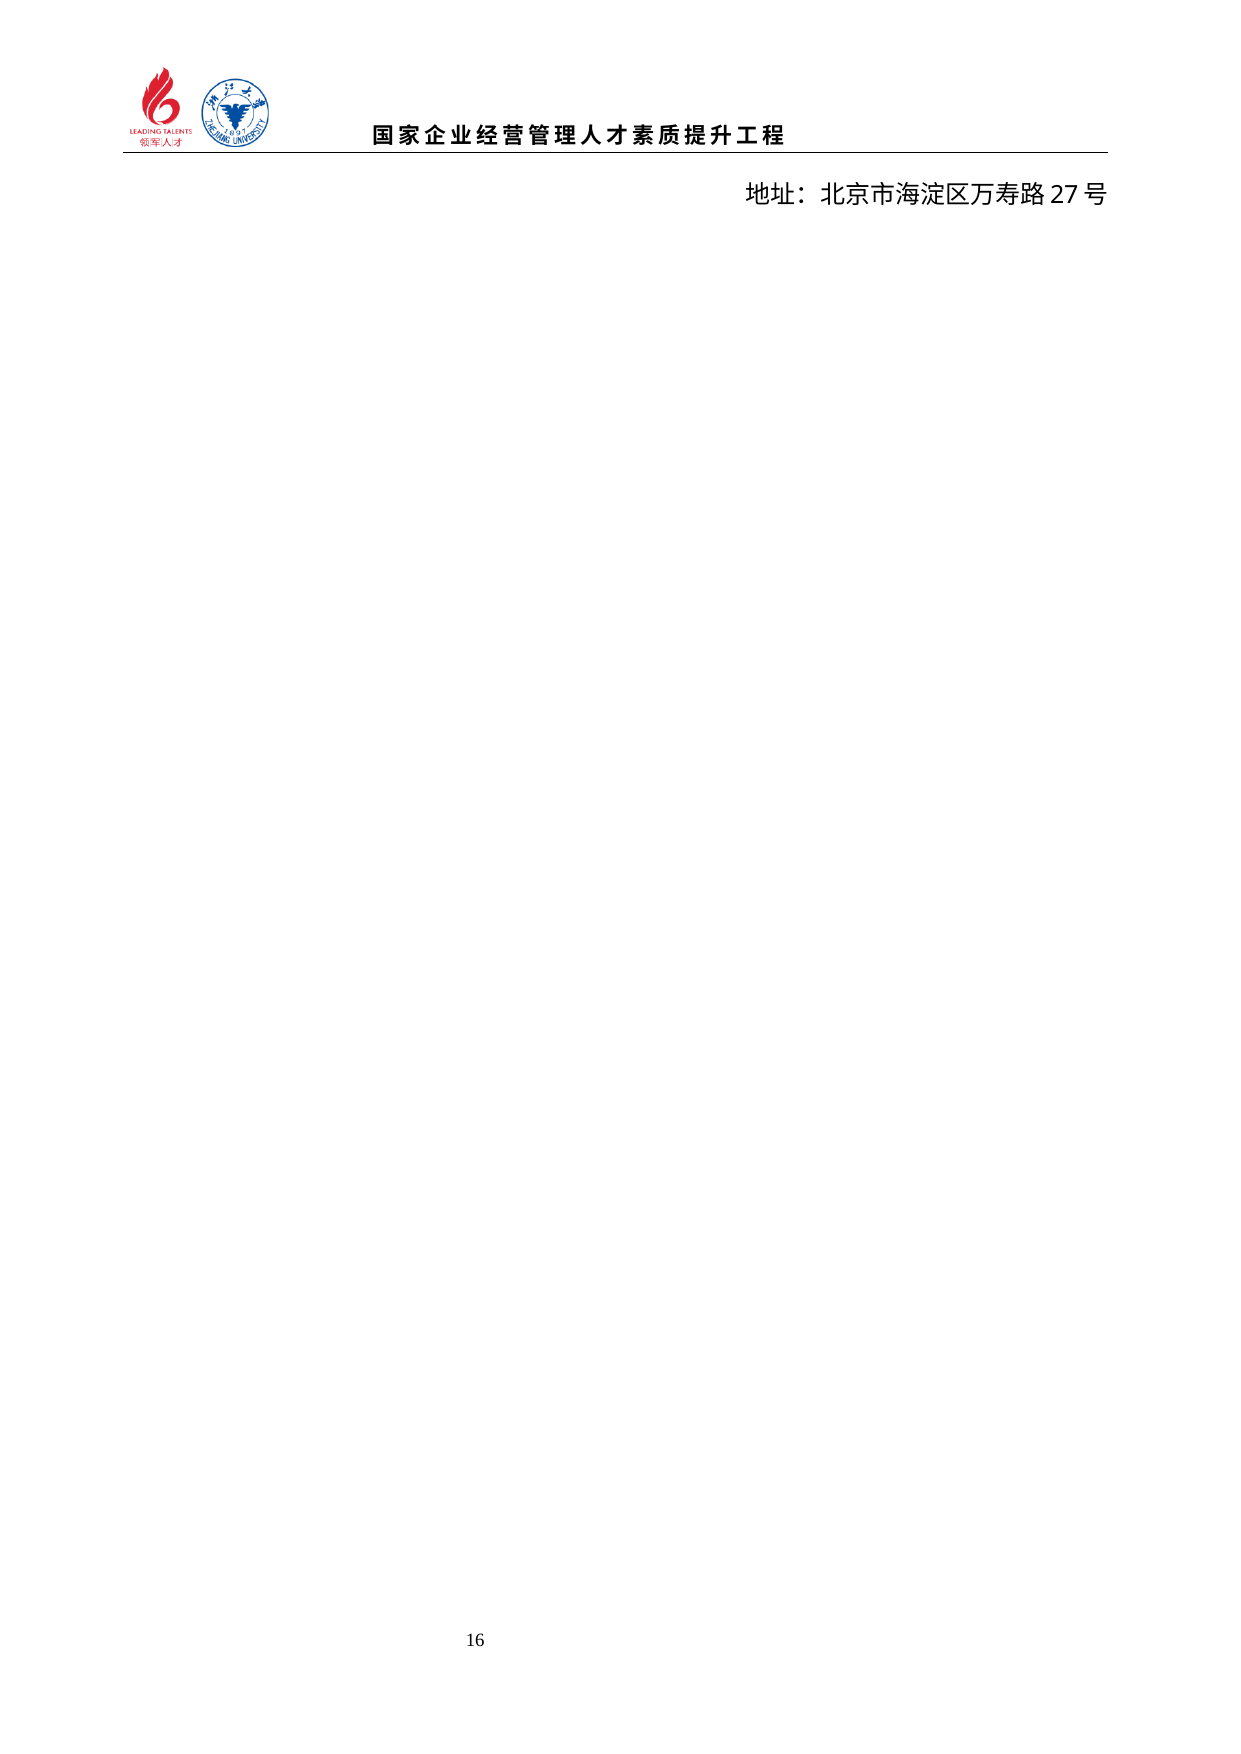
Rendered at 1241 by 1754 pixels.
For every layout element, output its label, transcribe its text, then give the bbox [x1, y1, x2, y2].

picture [127, 65, 192, 147]
text 地址：北京市海淀区万寿路27号 [123, 160, 1108, 225]
picture [199, 77, 269, 147]
